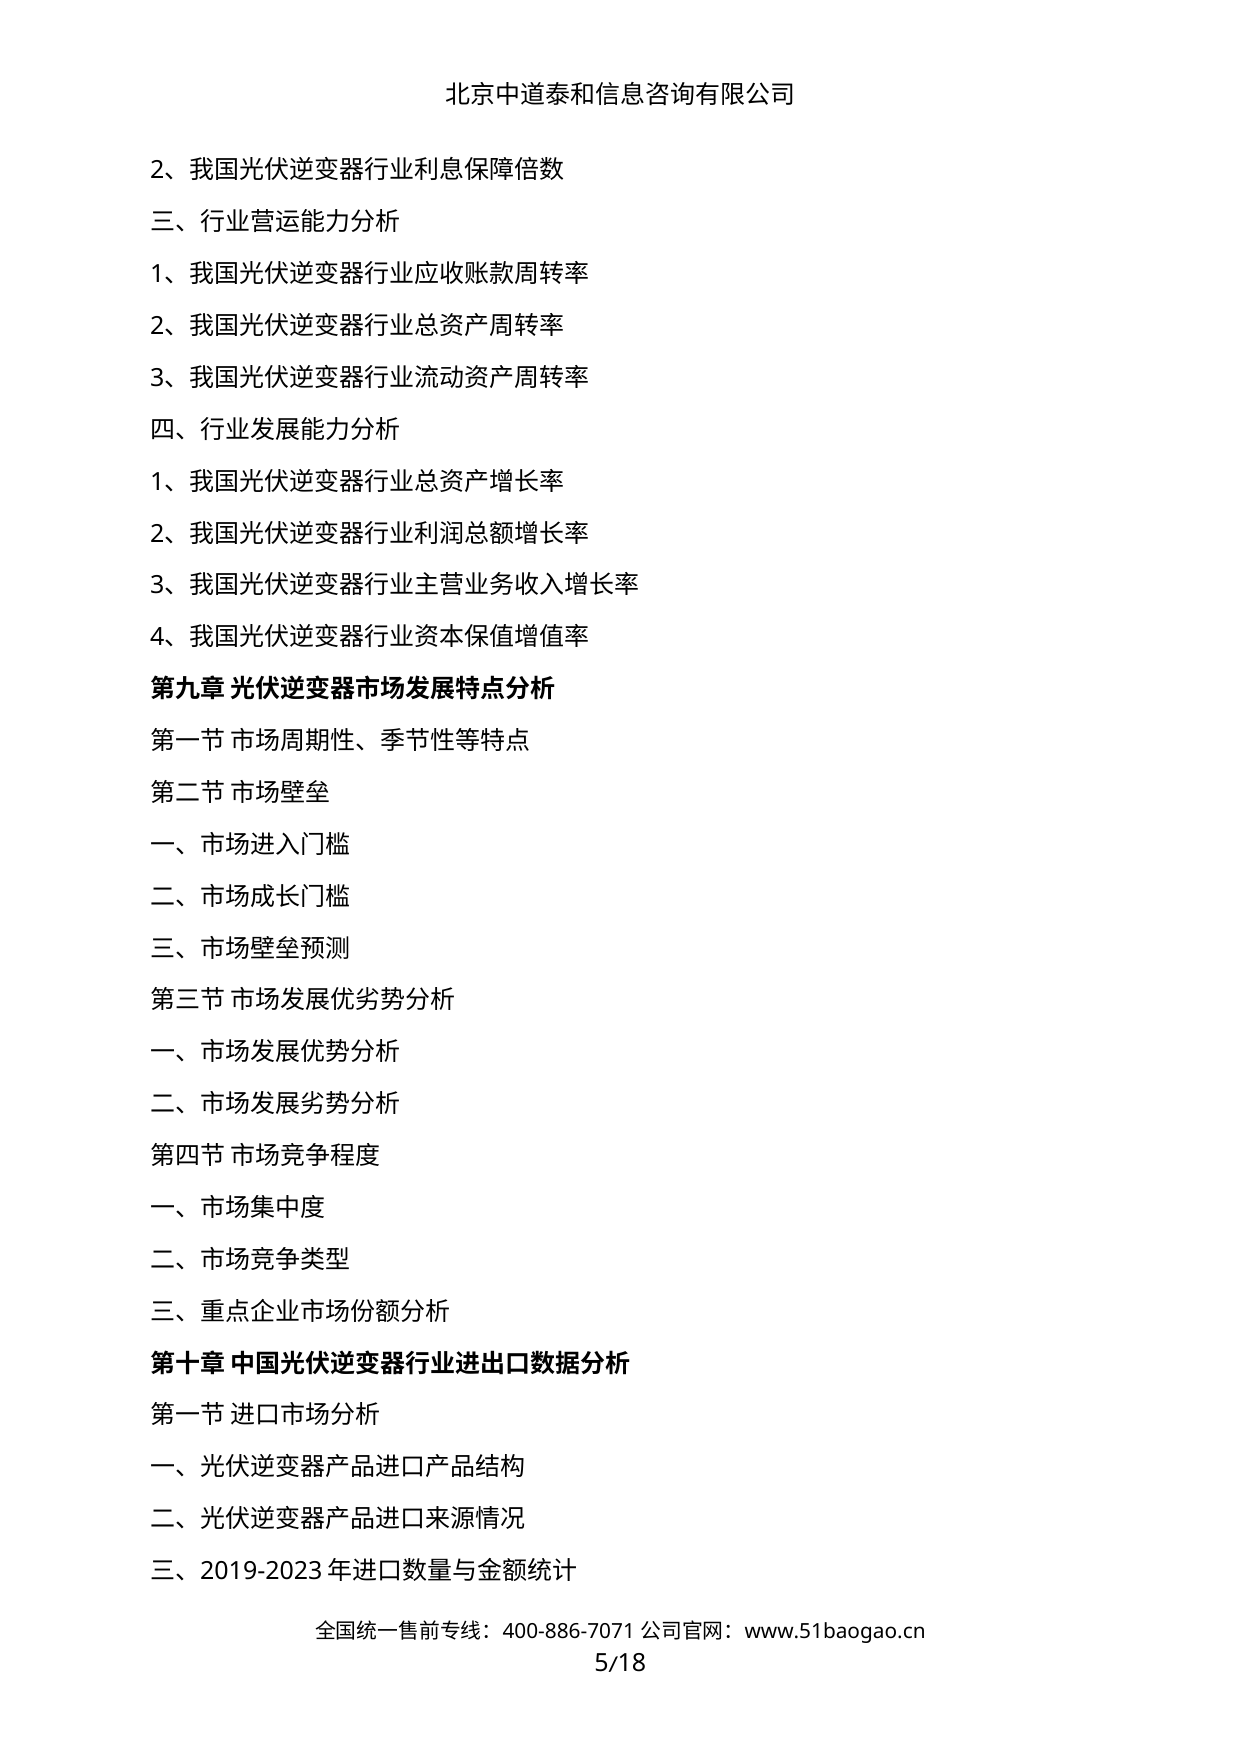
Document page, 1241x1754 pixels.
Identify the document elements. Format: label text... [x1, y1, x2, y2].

text 一、市场发展优势分析 [150, 1032, 1090, 1068]
text 二、市场发展劣势分析 [150, 1084, 1090, 1120]
text 第二节 市场壁垒 [150, 772, 1090, 809]
text 2、我国光伏逆变器行业总资产周转率 [150, 306, 1090, 342]
text 3、我国光伏逆变器行业主营业务收入增长率 [150, 565, 1090, 601]
text 第十章 中国光伏逆变器行业进出口数据分析 [150, 1343, 1090, 1379]
text 二、市场竞争类型 [150, 1239, 1090, 1276]
text 第三节 市场发展优劣势分析 [150, 980, 1090, 1016]
text 三、重点企业市场份额分析 [150, 1291, 1090, 1327]
text 三、2019-2023年进口数量与金额统计 [150, 1551, 1090, 1587]
text 第四节 市场竞争程度 [150, 1136, 1090, 1172]
text 1、我国光伏逆变器行业应收账款周转率 [150, 254, 1090, 290]
text 二、光伏逆变器产品进口来源情况 [150, 1499, 1090, 1535]
text 三、市场壁垒预测 [150, 928, 1090, 964]
text 一、光伏逆变器产品进口产品结构 [150, 1447, 1090, 1483]
text 三、行业营运能力分析 [150, 202, 1090, 238]
text 2、我国光伏逆变器行业利润总额增长率 [150, 513, 1090, 549]
text 一、市场进入门槛 [150, 824, 1090, 861]
text 第九章 光伏逆变器市场发展特点分析 [150, 669, 1090, 705]
text 1、我国光伏逆变器行业总资产增长率 [150, 461, 1090, 497]
text 一、市场集中度 [150, 1187, 1090, 1224]
text 第一节 进口市场分析 [150, 1395, 1090, 1431]
text 4、我国光伏逆变器行业资本保值增值率 [150, 617, 1090, 653]
text 3、我国光伏逆变器行业流动资产周转率 [150, 357, 1090, 394]
text 二、市场成长门槛 [150, 876, 1090, 912]
text 第一节 市场周期性、季节性等特点 [150, 721, 1090, 757]
text 四、行业发展能力分析 [150, 409, 1090, 446]
text 2、我国光伏逆变器行业利息保障倍数 [150, 150, 1090, 186]
